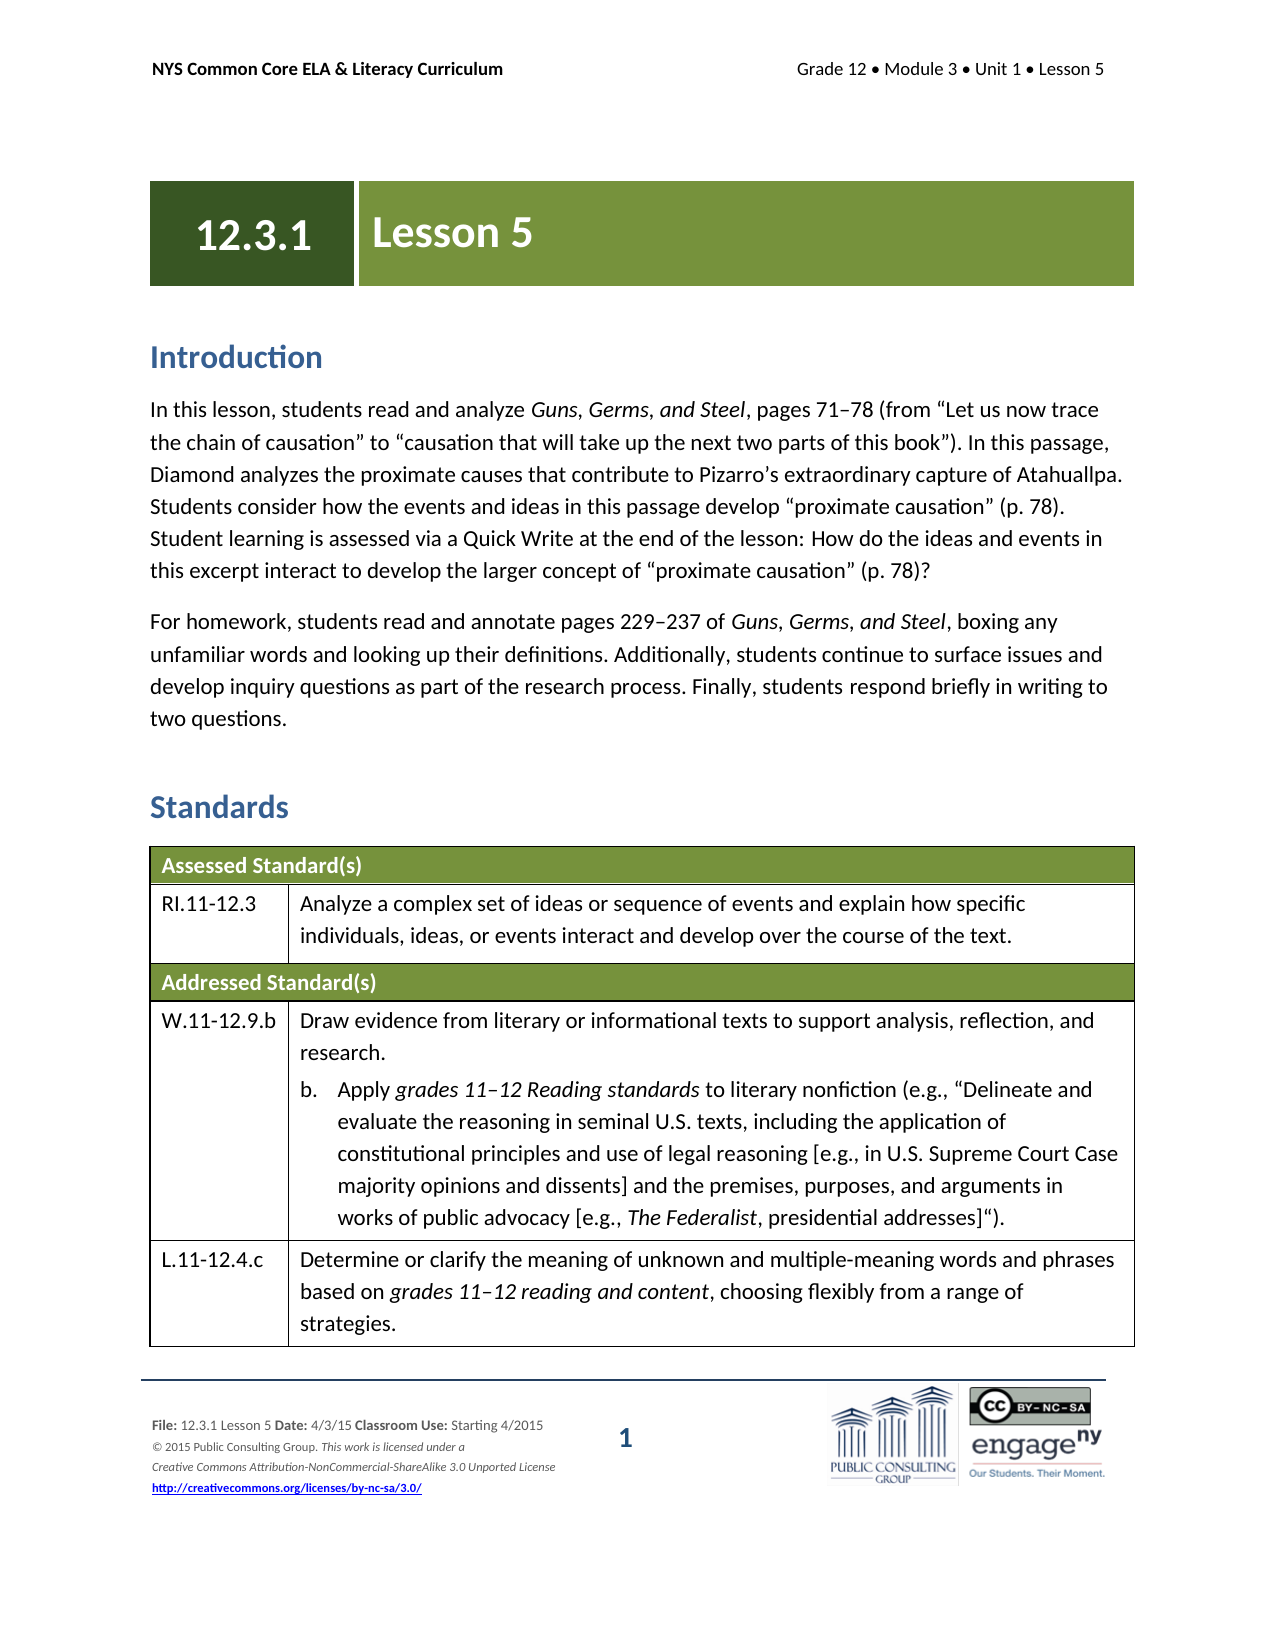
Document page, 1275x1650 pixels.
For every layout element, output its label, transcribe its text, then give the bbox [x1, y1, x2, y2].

table_cell L.11-12.4.c [151, 1241, 288, 1346]
subtitle Introduction [150, 336, 1125, 377]
text For homework, students read and annotate pages 229–237 of Guns, Germs, and Steel, boxing any unfamiliar words and looking up their definitions. Additionally, students continue to surface issues and develop inquiry questions as part of the research process. Finally, students respond briefly in writing to two questions. [150, 607, 1125, 732]
table_header Assessed Standard(s) [151, 847, 1134, 883]
table_cell Analyze a complex set of ideas or sequence of events and explain how specific individuals, ideas, or events interact and develop over the course of the text. [289, 885, 1134, 962]
table_header 12.3.1 [150, 181, 354, 286]
table_cell RI.11-12.3 [151, 885, 288, 962]
table_cell Draw evidence from literary or informational texts to support analysis, reflection, and research. Apply grades 11–12 Reading standards to literary nonfiction (e.g., “Delineate and evaluate the reasoning in seminal U.S. texts, including the application of constitutional principles and use of legal reasoning [e.g., in U.S. Supreme Court Case majority opinions and dissents] and the premises, purposes, and arguments in works of public advocacy [e.g., The Federalist, presidential addresses]“). [289, 1002, 1134, 1239]
subtitle Standards [150, 786, 1125, 827]
text In this lesson, students read and analyze Guns, Germs, and Steel, pages 71–78 (from “Let us now trace the chain of causation” to “causation that will take up the next two parts of this book”). In this passage, Diamond analyzes the proximate causes that contribute to Pizarro’s extraordinary capture of Atahuallpa. Students consider how the events and ideas in this passage develop “proximate causation” (p. 78). Student learning is assessed via a Quick Write at the end of the lesson: How do the ideas and events in this excerpt interact to develop the larger concept of “proximate causation” (p. 78)? [150, 396, 1125, 584]
table_cell Addressed Standard(s) [151, 964, 1134, 1000]
picture [826, 1382, 1106, 1487]
table_cell W.11-12.9.b [151, 1002, 288, 1239]
table_header Lesson 5 [359, 181, 1134, 286]
